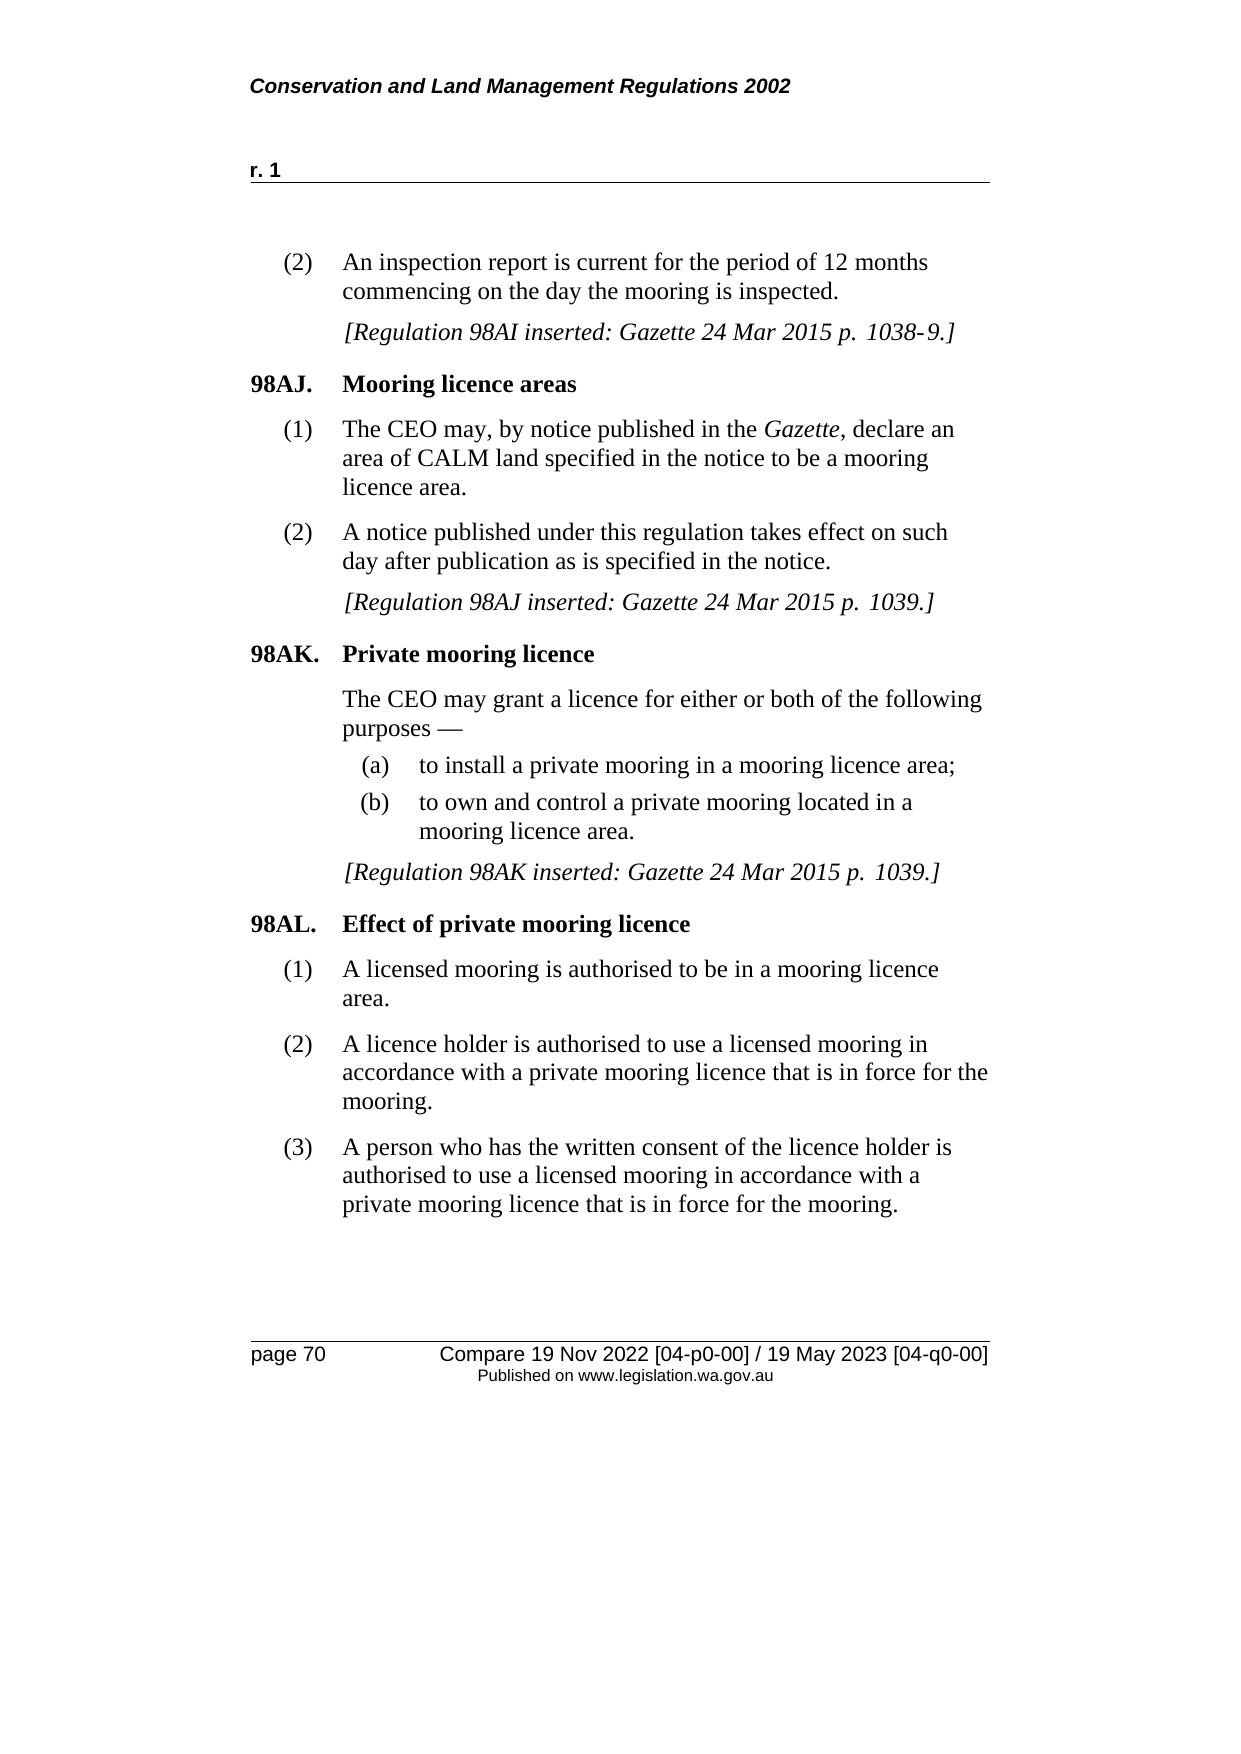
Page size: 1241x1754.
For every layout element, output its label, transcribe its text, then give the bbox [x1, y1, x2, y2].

text (3) A person who has the written consent of the licence holder is authorised to use a licensed mooring in accordance with a private mooring licence that is in force for the mooring. [251, 1132, 990, 1218]
subtitle 98AL. Effect of private mooring licence [251, 909, 990, 938]
text The CEO may grant a licence for either or both of the following purposes — [251, 684, 990, 742]
text (2) A notice published under this regulation takes effect on such day after publication as is specified in the notice. [251, 517, 990, 575]
text (b) to own and control a private mooring located in a mooring licence area. [251, 787, 990, 845]
text (a) to install a private mooring in a mooring licence area; [251, 750, 990, 779]
text (2) An inspection report is current for the period of 12 months commencing on the day the mooring is inspected. [251, 247, 990, 305]
text (1) The CEO may, by notice published in the Gazette, declare an area of CALM land specified in the notice to be a mooring licence area. [251, 414, 990, 501]
text [Regulation 98AK inserted: Gazette 24 Mar 2015 p. 1039.] [251, 857, 990, 886]
subtitle 98AK. Private mooring licence [251, 639, 990, 668]
text (1) A licensed mooring is authorised to be in a mooring licence area. [251, 954, 990, 1012]
text [Regulation 98AJ inserted: Gazette 24 Mar 2015 p. 1039.] [251, 587, 990, 616]
text (2) A licence holder is authorised to use a licensed mooring in accordance with a private mooring licence that is in force for the mooring. [251, 1029, 990, 1115]
text [Regulation 98AI inserted: Gazette 24 Mar 2015 p. 1038-9.] [251, 317, 990, 346]
subtitle 98AJ. Mooring licence areas [251, 369, 990, 398]
